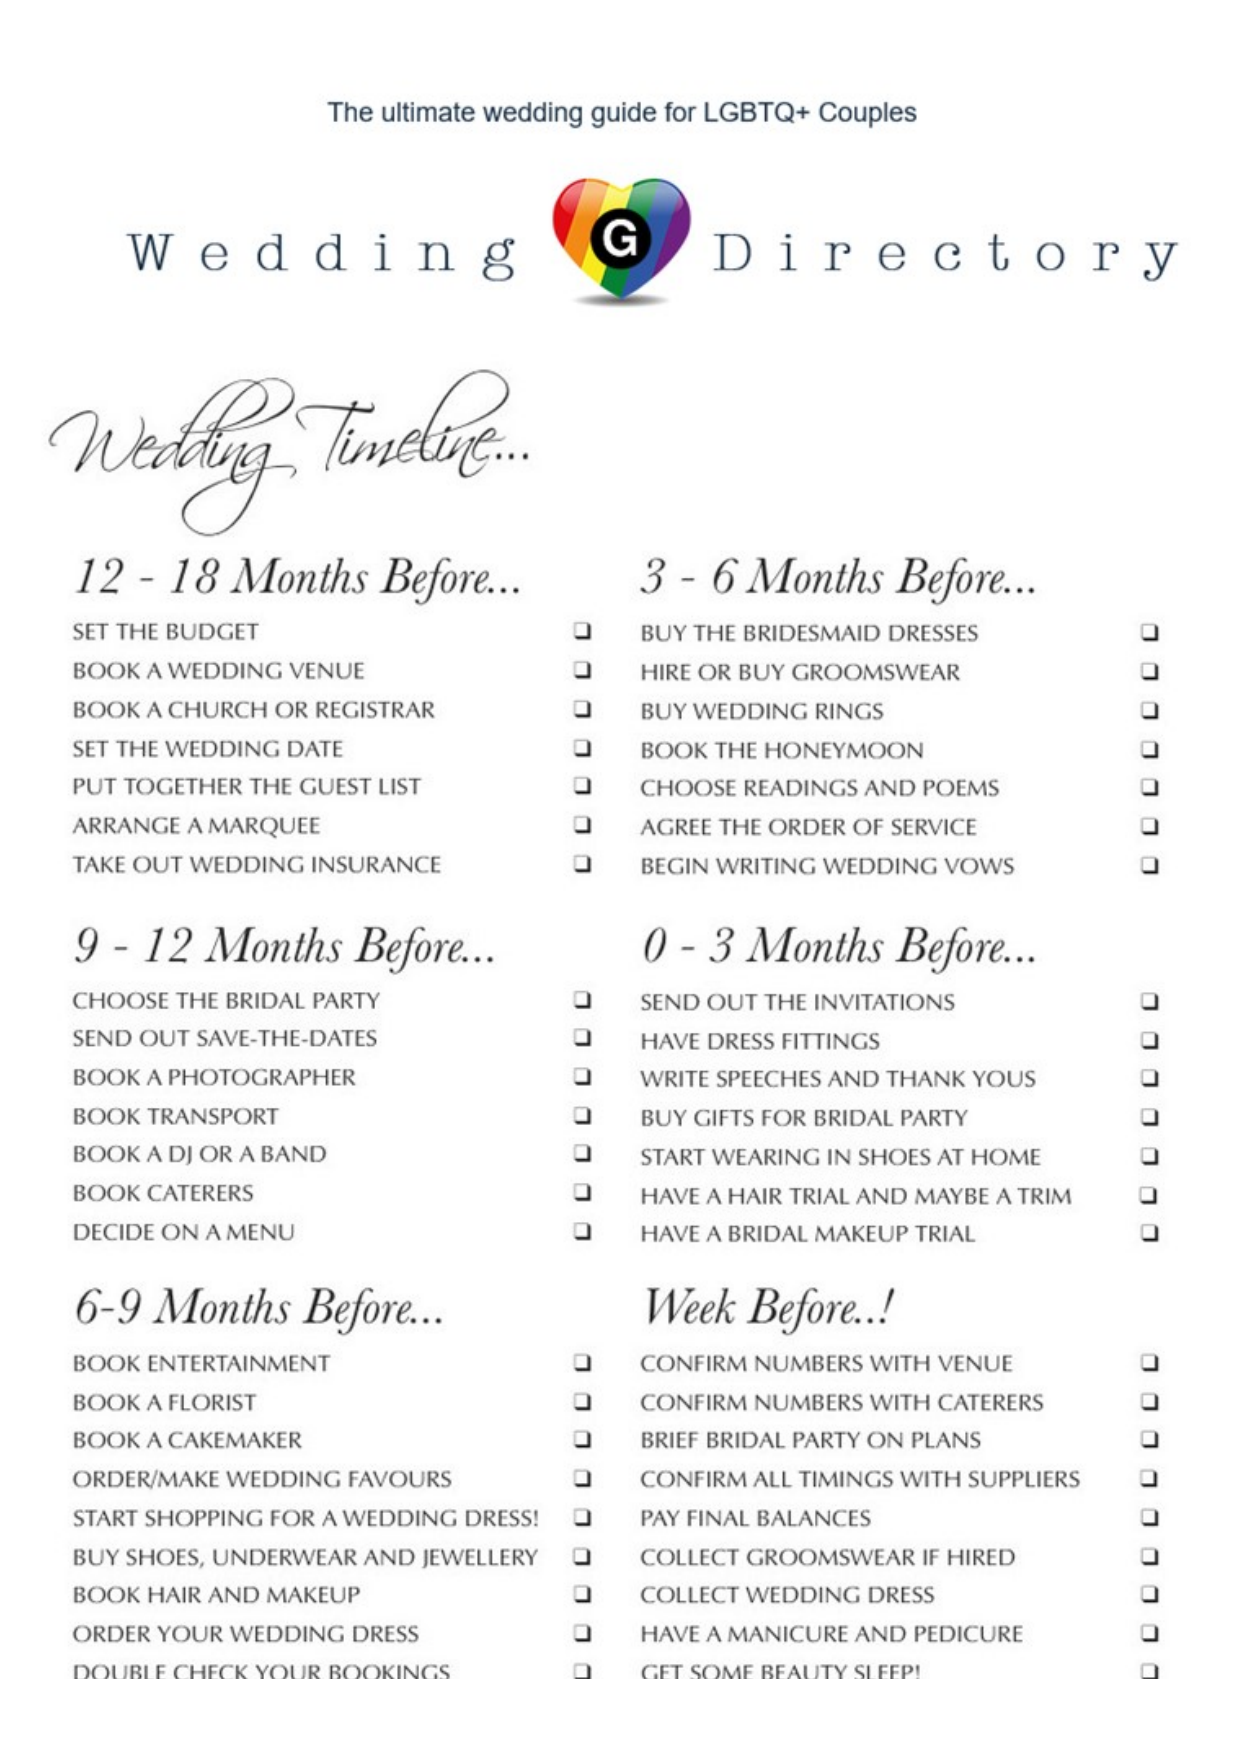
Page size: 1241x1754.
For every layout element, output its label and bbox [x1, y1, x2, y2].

picture [29, 29, 1203, 1679]
